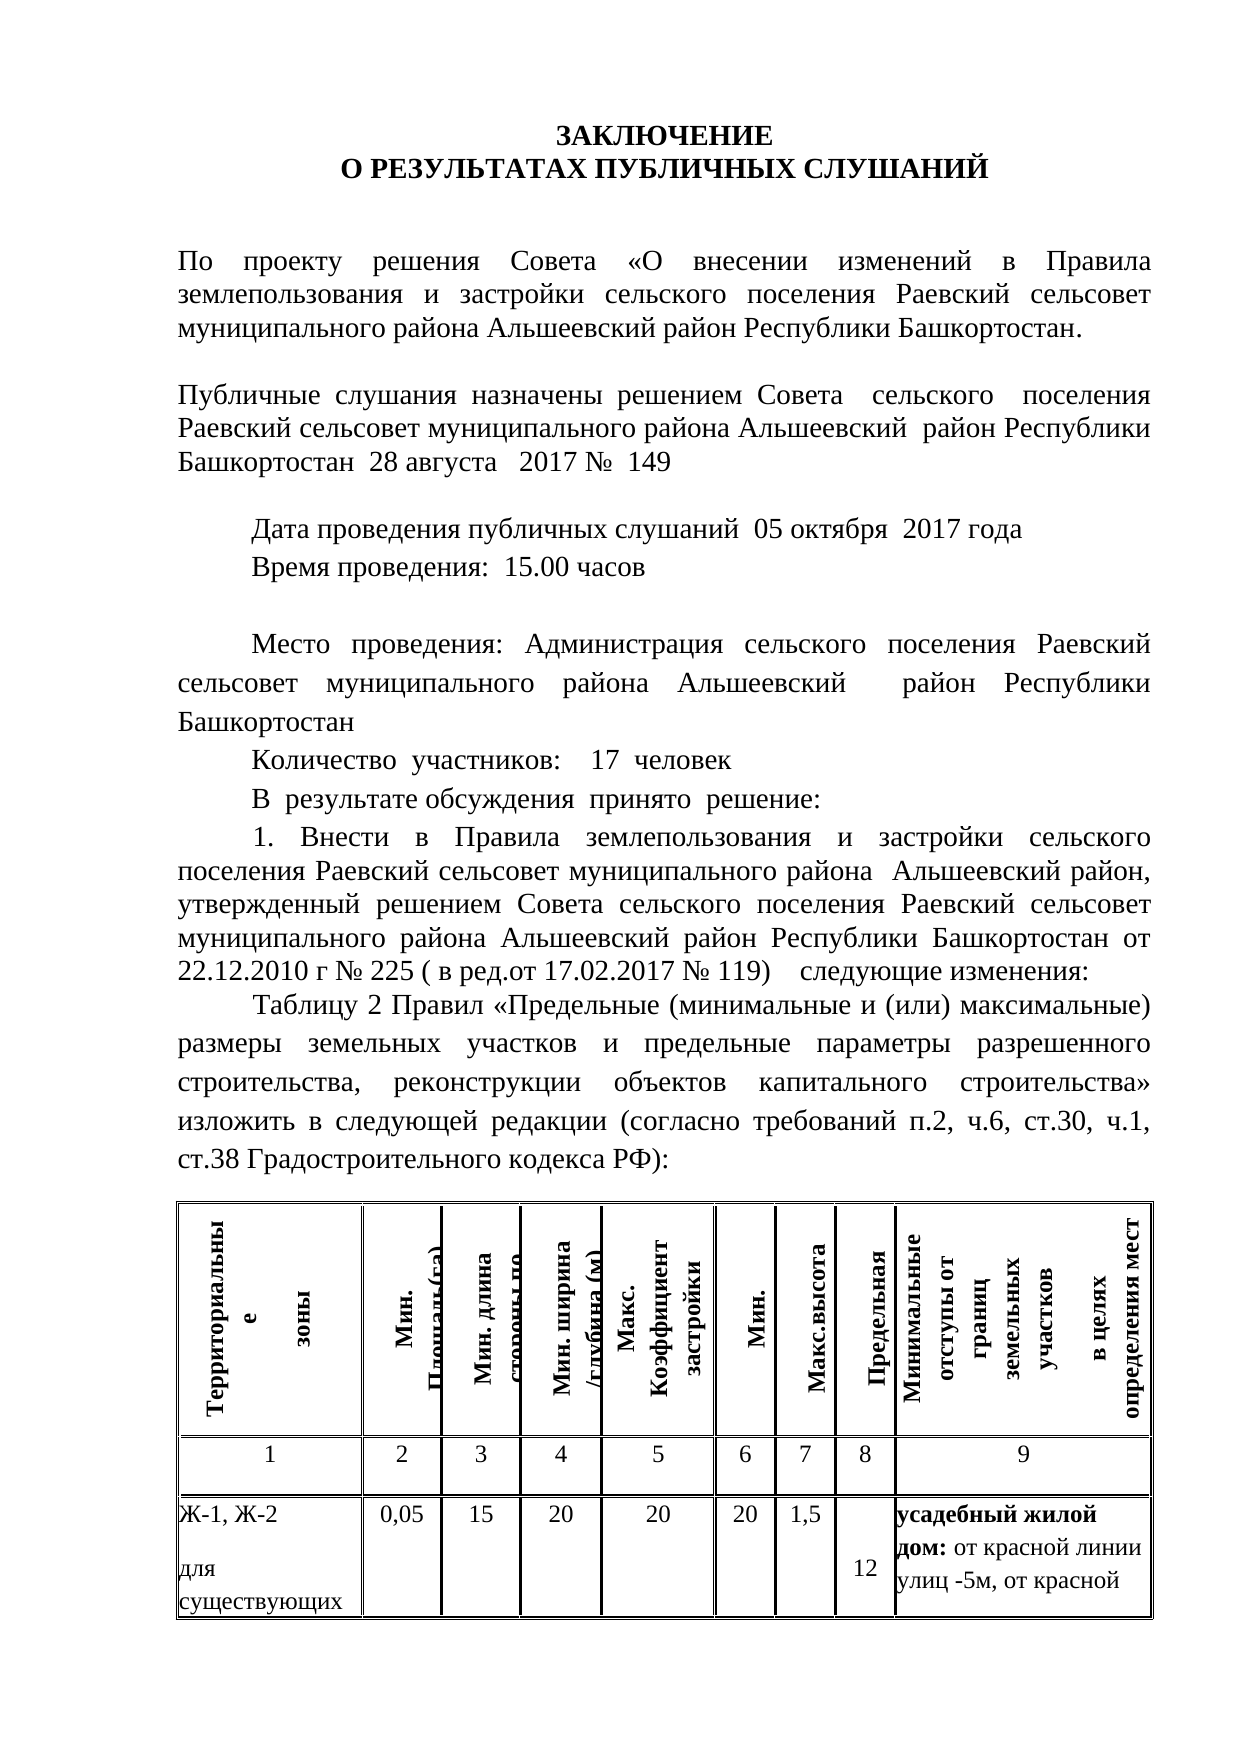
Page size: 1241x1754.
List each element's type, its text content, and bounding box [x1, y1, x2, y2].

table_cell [179, 1494, 362, 1616]
table_cell 2 [364, 1438, 440, 1494]
text 1. Внести в Правила землепользования и застройки сельского поселения Раевский сельсовет муниципального района Альшеевский район, утвержденный решением Совета сельского поселения Раевский сельсовет муниципального района Альшеевский район Республики Башкортостан от 22.12.2010 г № 225 ( в ред.от 17.02.2017 № 119) следующие изменения: [177, 819, 1152, 987]
table_cell 15 [441, 1498, 520, 1616]
table_header Мин. длина стороны по уличному фронту (м) [441, 1202, 520, 1434]
text Таблицу 2 Правил «Предельные (минимальные и (или) максимальные) размеры земельных участков и предельные параметры разрешенного строительства, реконструкции объектов капитального строительства» изложить в следующей редакции (согласно требований п.2, ч.6, ст.30, ч.1, ст.38 Градостроительного кодекса РФ): [177, 987, 1152, 1175]
table_cell 8 [837, 1438, 894, 1494]
text В результате обсуждения принято решение: [177, 781, 1152, 814]
table_header Предельная высота зданий [835, 1202, 895, 1434]
table_header Макс.высота оград (м) [775, 1202, 835, 1434]
text Место проведения: Администрация сельского поселения Раевский сельсовет муниципального района Альшеевский район Республики Башкортостан [177, 627, 1152, 737]
text О РЕЗУЛЬТАТАХ ПУБЛИЧНЫХ СЛУШАНИЙ [177, 152, 1152, 185]
table_header Мин. ширина /глубина (м) [520, 1204, 601, 1434]
text ЗАКЛЮЧЕНИЕ [177, 118, 1152, 152]
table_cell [895, 1494, 1151, 1616]
table_header Мин. Площадь(га) [363, 1204, 441, 1434]
table_header Минимальные отступы от границ земельных участков в целях определения мест допустимого размещения зданий, строений, сооружений, за пределами которых запрещено строительство зданий, строений, сооружений [895, 1204, 1150, 1434]
text По проекту решения Совета «О внесении изменений в Правила землепользования и застройки сельского поселения Раевский сельсовет муниципального района Альшеевский район Республики Башкортостан. [177, 243, 1152, 343]
table_cell 20 [520, 1498, 601, 1616]
table_header Территориальные зоны [179, 1204, 362, 1434]
table_cell 1 [179, 1435, 361, 1494]
table_cell 20 [601, 1494, 715, 1616]
table_cell 9 [897, 1435, 1151, 1494]
table_cell 4 [522, 1438, 600, 1494]
table_cell 12 [835, 1498, 895, 1616]
table_cell 1,5 [775, 1498, 835, 1616]
table_header Мин. Коэффициент озеленения (%) [715, 1202, 775, 1434]
text Количество участников: 17 человек [177, 742, 1152, 776]
text Публичные слушания назначены решением Совета сельского поселения Раевский сельсовет муниципального района Альшеевский район Республики Башкортостан 28 августа 2017 № 149 [177, 377, 1152, 477]
text Дата проведения публичных слушаний 05 октября 2017 года [177, 511, 1152, 544]
table_cell 20 [715, 1498, 775, 1616]
table_cell 5 [603, 1438, 713, 1494]
table_header Макс. Коэффициент застройки (%) [601, 1202, 715, 1434]
table_cell 7 [777, 1438, 834, 1494]
table_cell 3 [443, 1438, 519, 1494]
text Время проведения: 15.00 часов [177, 549, 1152, 583]
table_cell 0,05 [363, 1498, 441, 1616]
table_cell 6 [717, 1438, 774, 1494]
